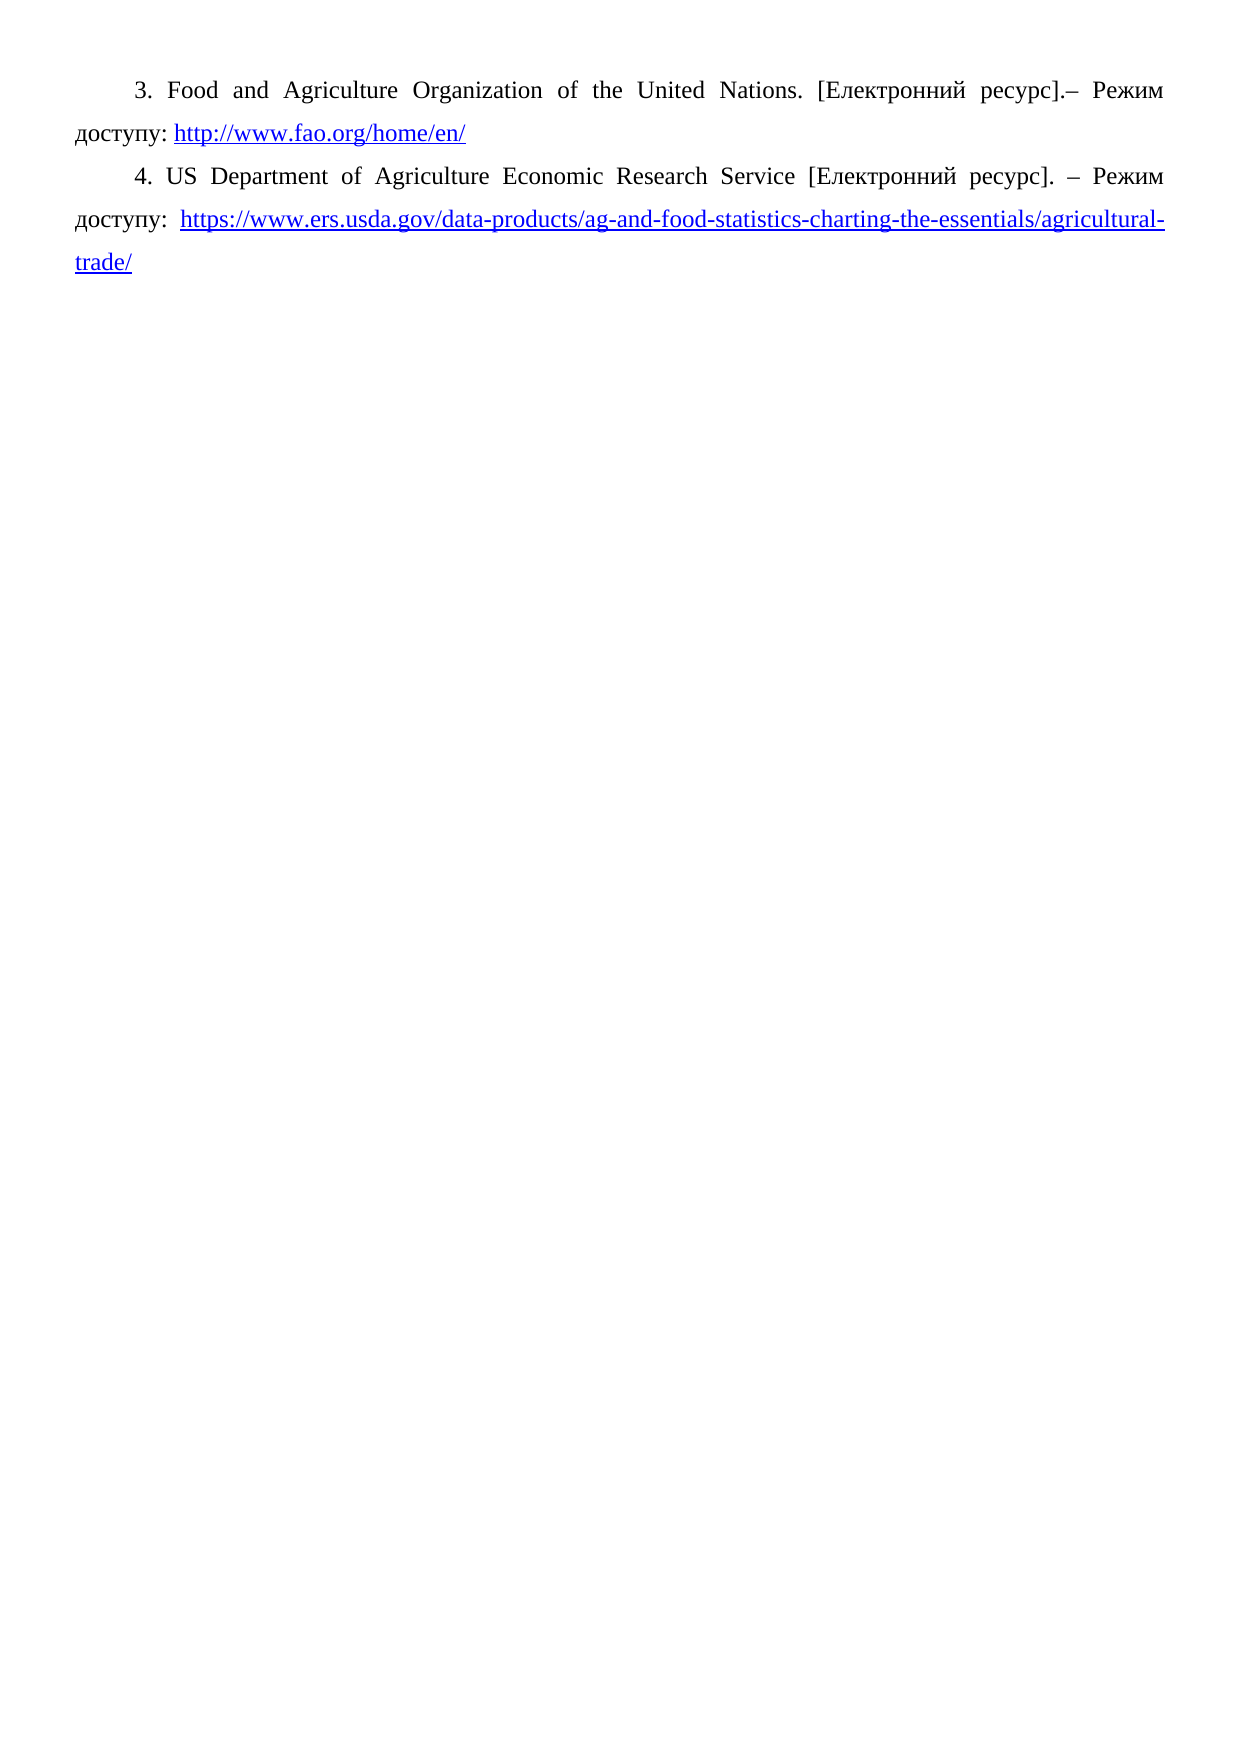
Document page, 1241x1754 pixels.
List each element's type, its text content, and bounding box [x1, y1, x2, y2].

text 4. US Department of Agriculture Economic Research Service [Електронний ресурс]. – Режим доступу: https://www.ers.usda.gov/data-products/ag-and-food-statistics-charting-the-essentials/agricultural-trade/ [75, 161, 1165, 276]
text 3. Food and Agriculture Organization of the United Nations. [Електронний ресурс].– Режим доступу: http://www.fao.org/home/en/ [75, 75, 1165, 147]
